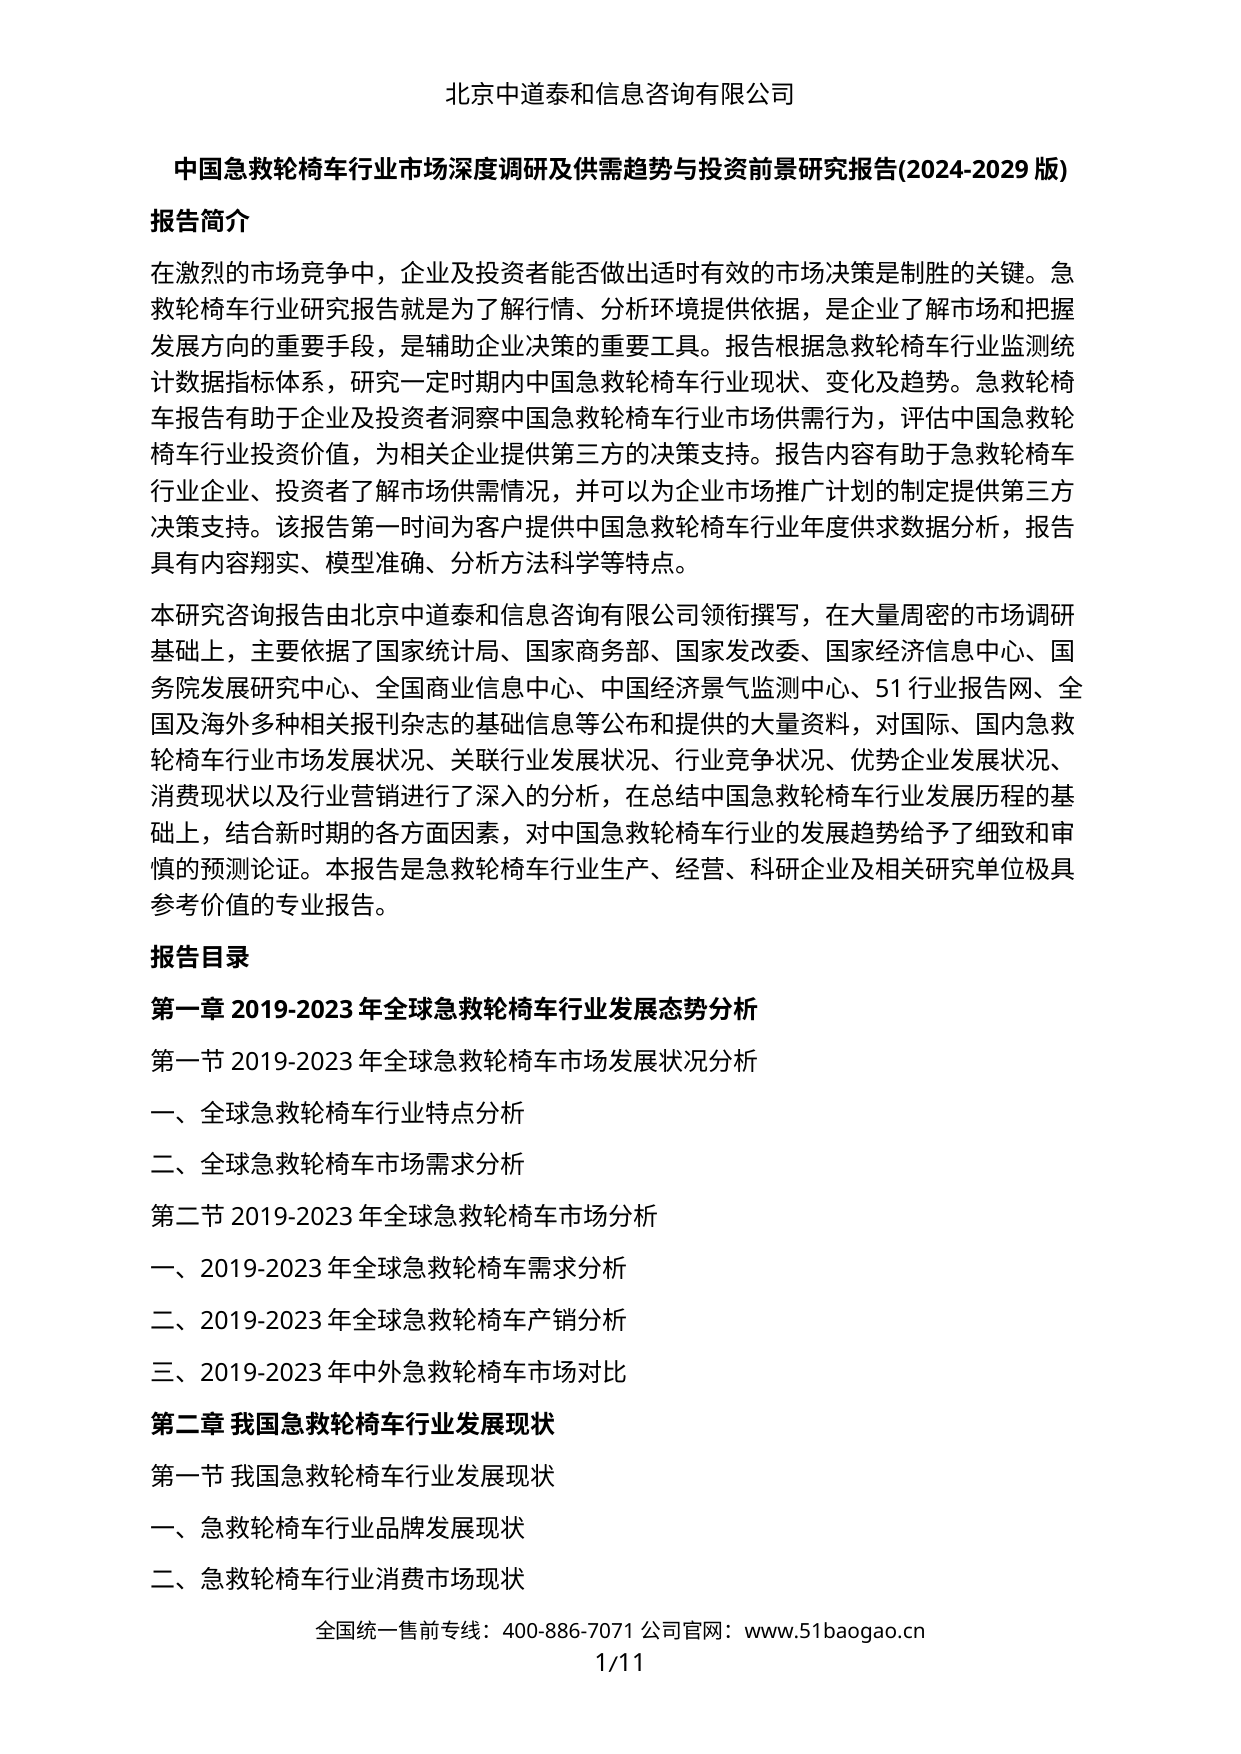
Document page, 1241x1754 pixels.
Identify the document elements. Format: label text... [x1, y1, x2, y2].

text 第一节 2019-2023年全球急救轮椅车市场发展状况分析 [150, 1041, 1090, 1077]
text 第二节 2019-2023年全球急救轮椅车市场分析 [150, 1197, 1090, 1233]
text 第二章 我国急救轮椅车行业发展现状 [150, 1404, 1090, 1441]
text 一、急救轮椅车行业品牌发展现状 [150, 1508, 1090, 1544]
text 一、2019-2023年全球急救轮椅车需求分析 [150, 1249, 1090, 1285]
text 本研究咨询报告由北京中道泰和信息咨询有限公司领衔撰写，在大量周密的市场调研基础上，主要依据了国家统计局、国家商务部、国家发改委、国家经济信息中心、国务院发展研究中心、全国商业信息中心、中国经济景气监测中心、51行业报告网、全国及海外多种相关报刊杂志的基础信息等公布和提供的大量资料，对国际、国内急救轮椅车行业市场发展状况、关联行业发展状况、行业竞争状况、优势企业发展状况、消费现状以及行业营销进行了深入的分析，在总结中国急救轮椅车行业发展历程的基础上，结合新时期的各方面因素，对中国急救轮椅车行业的发展趋势给予了细致和审慎的预测论证。本报告是急救轮椅车行业生产、经营、科研企业及相关研究单位极具参考价值的专业报告。 [150, 596, 1090, 922]
text 一、全球急救轮椅车行业特点分析 [150, 1093, 1090, 1129]
text 三、2019-2023年中外急救轮椅车市场对比 [150, 1352, 1090, 1389]
text 二、全球急救轮椅车市场需求分析 [150, 1145, 1090, 1181]
text 中国急救轮椅车行业市场深度调研及供需趋势与投资前景研究报告(2024-2029版) [150, 150, 1090, 186]
text 在激烈的市场竞争中，企业及投资者能否做出适时有效的市场决策是制胜的关键。急救轮椅车行业研究报告就是为了解行情、分析环境提供依据，是企业了解市场和把握发展方向的重要手段，是辅助企业决策的重要工具。报告根据急救轮椅车行业监测统计数据指标体系，研究一定时期内中国急救轮椅车行业现状、变化及趋势。急救轮椅车报告有助于企业及投资者洞察中国急救轮椅车行业市场供需行为，评估中国急救轮椅车行业投资价值，为相关企业提供第三方的决策支持。报告内容有助于急救轮椅车行业企业、投资者了解市场供需情况，并可以为企业市场推广计划的制定提供第三方决策支持。该报告第一时间为客户提供中国急救轮椅车行业年度供求数据分析，报告具有内容翔实、模型准确、分析方法科学等特点。 [150, 254, 1090, 580]
text 报告目录 [150, 937, 1090, 974]
text 第一章 2019-2023年全球急救轮椅车行业发展态势分析 [150, 989, 1090, 1026]
text 二、急救轮椅车行业消费市场现状 [150, 1560, 1090, 1596]
text 第一节 我国急救轮椅车行业发展现状 [150, 1456, 1090, 1492]
text 报告简介 [150, 202, 1090, 238]
text 二、2019-2023年全球急救轮椅车产销分析 [150, 1301, 1090, 1337]
